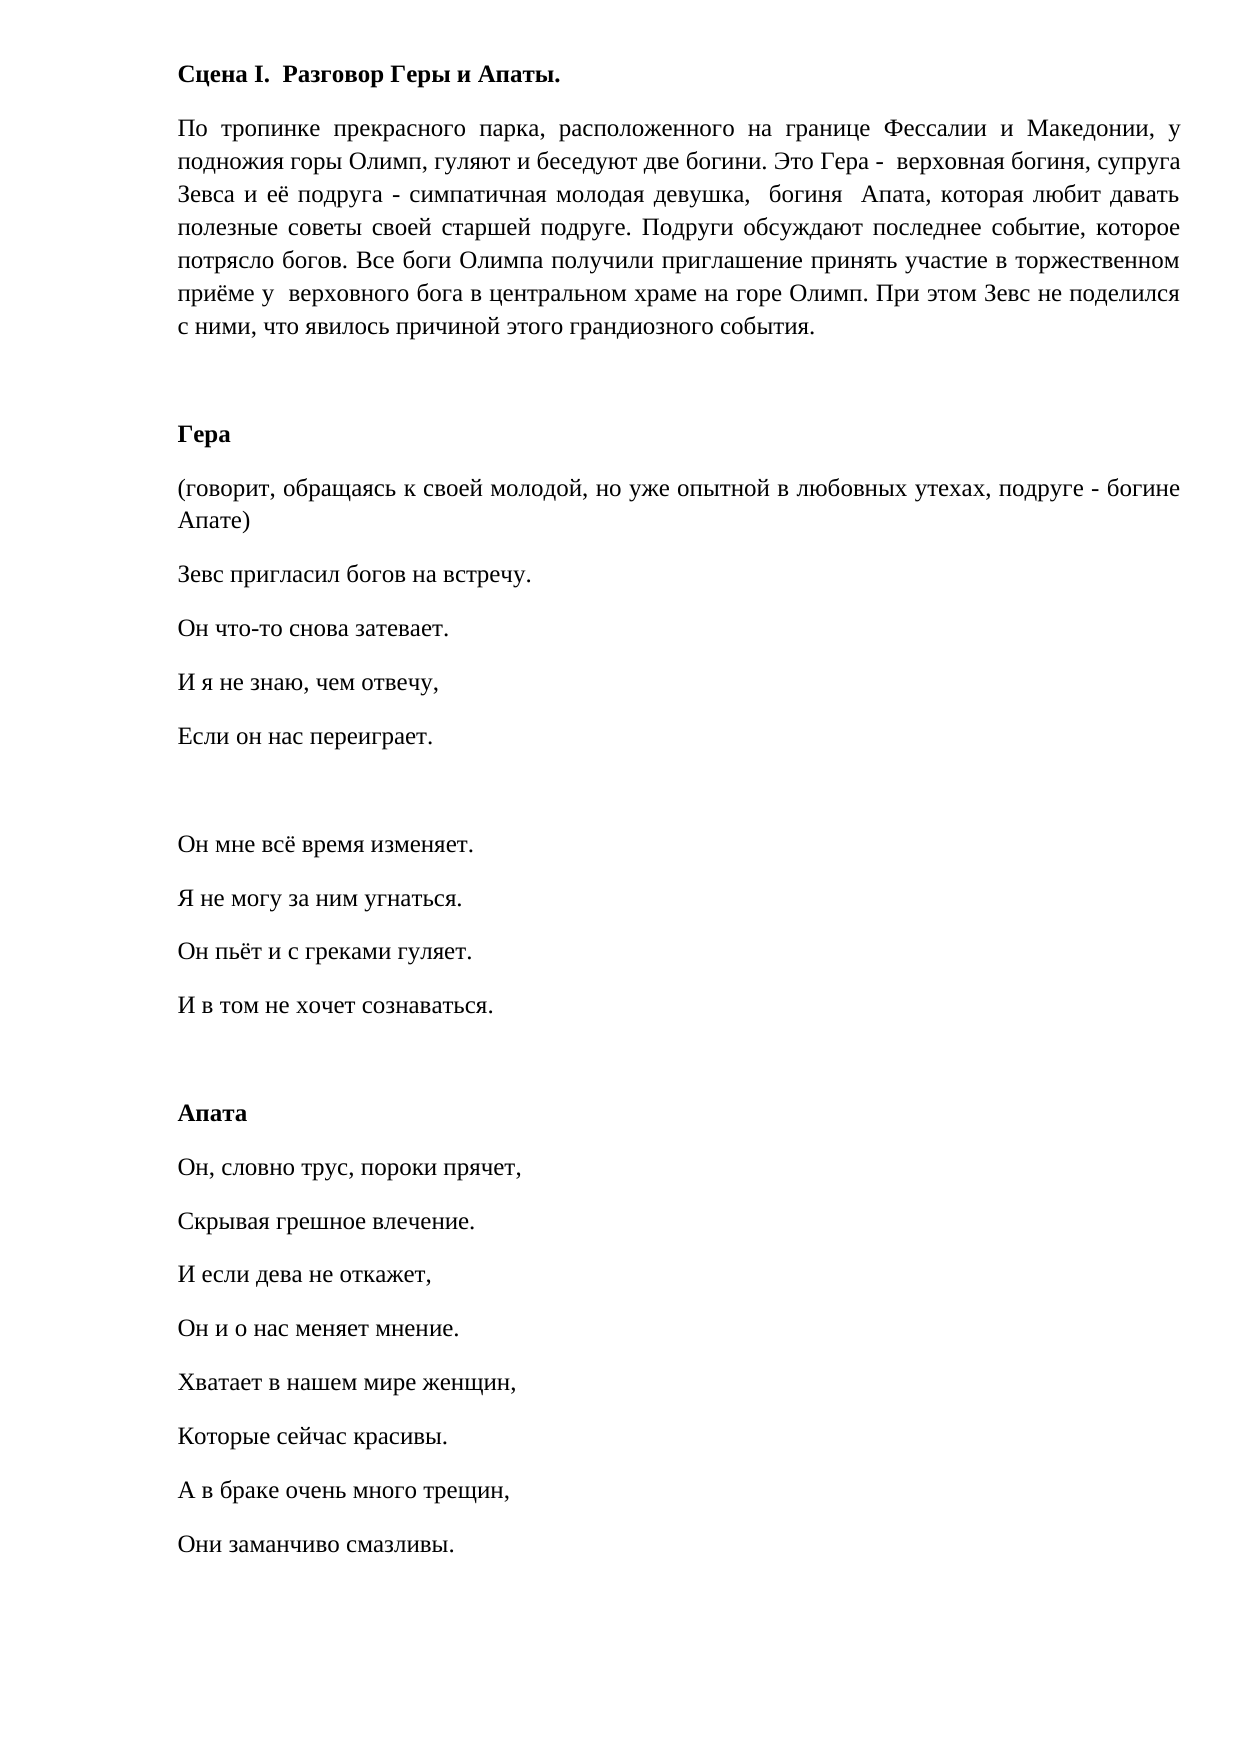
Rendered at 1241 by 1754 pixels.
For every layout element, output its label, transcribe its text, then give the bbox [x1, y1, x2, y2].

text И в том не хочет сознаваться. [177, 990, 1181, 1019]
text (говорит, обращаясь к своей молодой, но уже опытной в любовных утехах, подруге - богине Апате) [177, 473, 1181, 534]
text Он пьёт и с греками гуляет. [177, 936, 1181, 965]
text По тропинке прекрасного парка, расположенного на границе Фессалии и Македонии, у подножия горы Олимп, гуляют и беседуют две богини. Это Гера - верховная богиня, супруга Зевса и её подруга - симпатичная молодая девушка, богиня Апата, которая любит давать полезные советы своей старшей подруге. Подруги обсуждают последнее событие, которое потрясло богов. Все боги Олимпа получили приглашение принять участие в торжественном приёме у верховного бога в центральном храме на горе Олимп. При этом Зевс не поделился с ними, что явилось причиной этого грандиозного события. [177, 113, 1181, 340]
text Которые сейчас красивы. [177, 1421, 1181, 1450]
text Хватает в нашем мире женщин, [177, 1367, 1181, 1396]
text Апата [177, 1098, 1181, 1127]
text Зевс пригласил богов на встречу. [177, 559, 1181, 588]
text Он и о нас меняет мнение. [177, 1313, 1181, 1342]
text А в браке очень много трещин, [177, 1475, 1181, 1504]
text Он мне всё время изменяет. [177, 829, 1181, 857]
text Сцена I. Разговор Геры и Апаты. [177, 59, 1181, 88]
text Они заманчиво смазливы. [177, 1529, 1181, 1558]
text И я не знаю, чем отвечу, [177, 667, 1181, 696]
text Гера [177, 419, 1181, 447]
text Если он нас переиграет. [177, 721, 1181, 750]
text И если дева не откажет, [177, 1259, 1181, 1288]
text Он, словно трус, пороки прячет, [177, 1152, 1181, 1181]
text Скрывая грешное влечение. [177, 1206, 1181, 1234]
text Он что-то снова затевает. [177, 613, 1181, 642]
text Я не могу за ним угнаться. [177, 883, 1181, 911]
